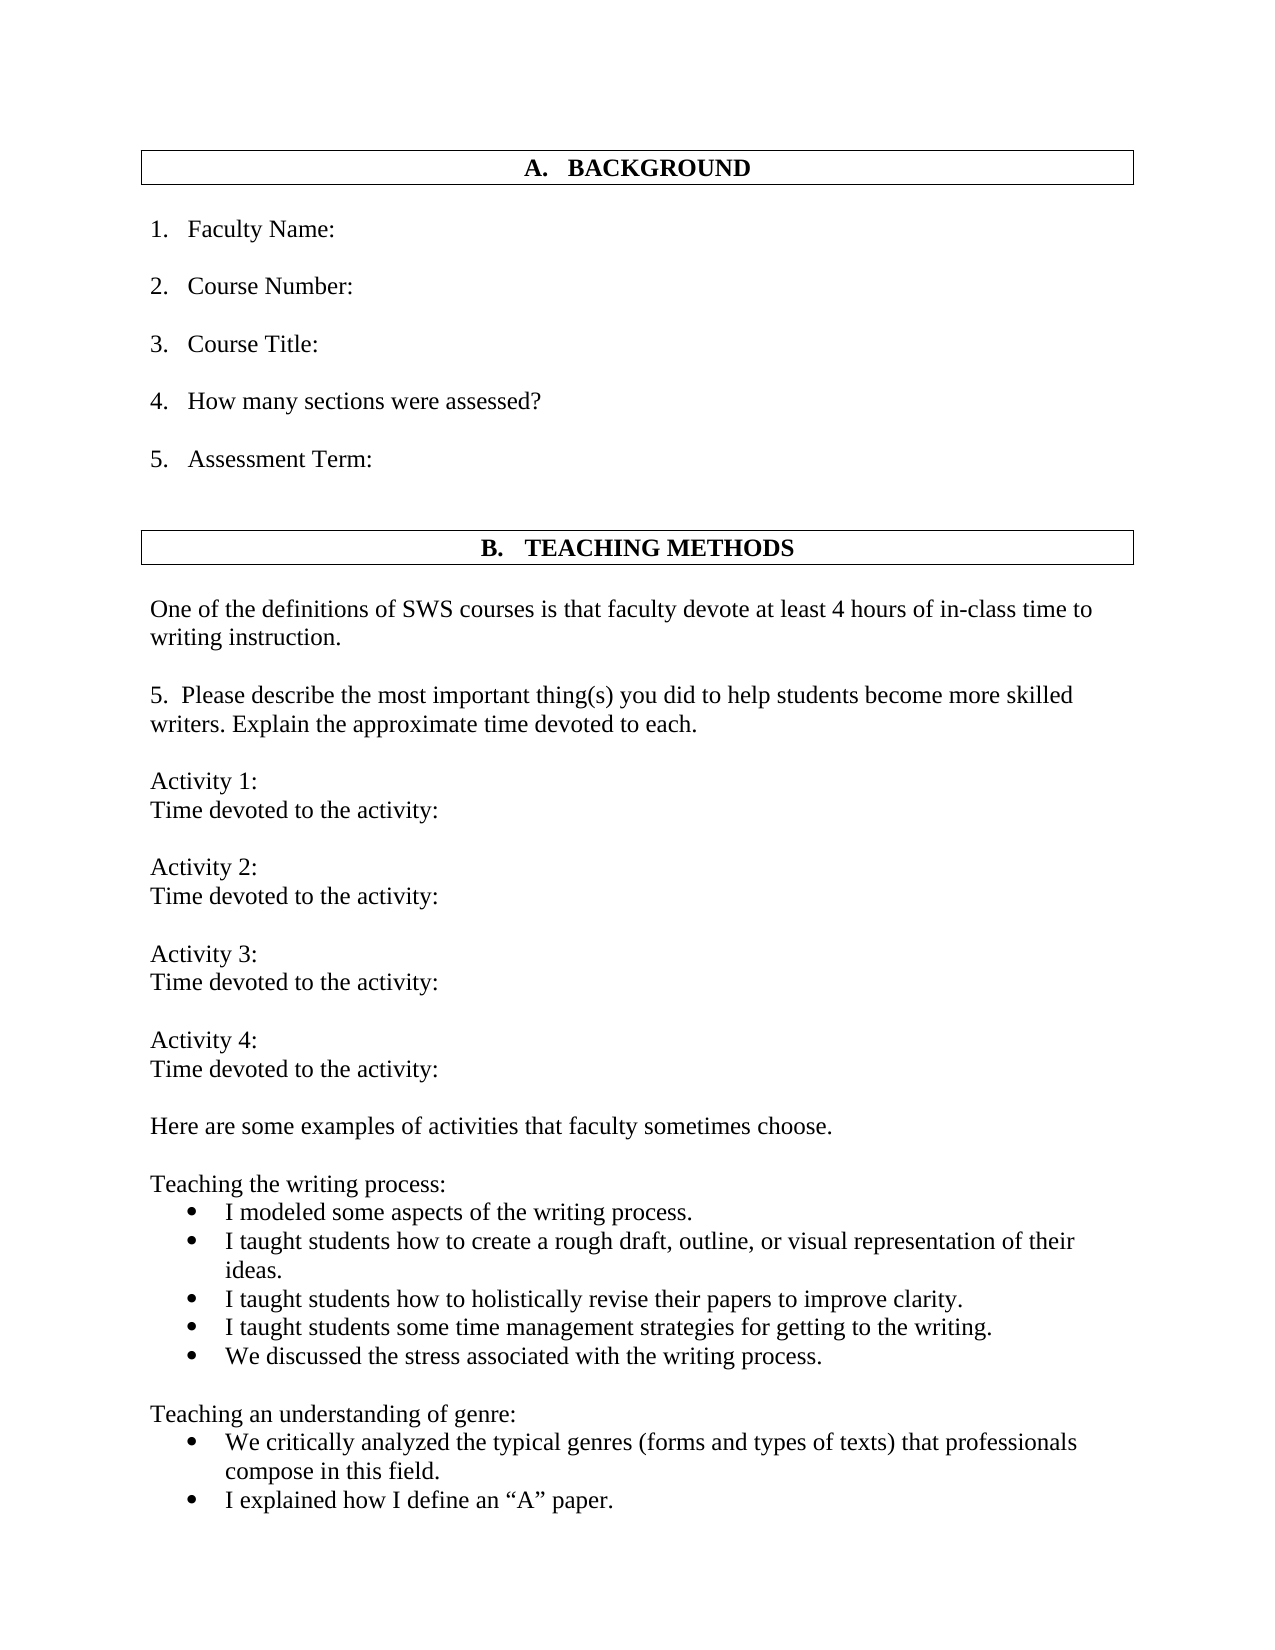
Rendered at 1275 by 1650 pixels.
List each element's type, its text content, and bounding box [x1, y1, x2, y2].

list We discussed the stress associated with the writing process. [187, 1341, 1125, 1370]
text Activity 2: [150, 852, 1125, 881]
text Time devoted to the activity: [150, 795, 1125, 824]
text Time devoted to the activity: [150, 967, 1125, 996]
list Faculty Name: [150, 214, 1125, 242]
list I taught students some time management strategies for getting to the writing. [187, 1312, 1125, 1341]
list I taught students how to holistically revise their papers to improve clarity. [187, 1284, 1125, 1312]
text Teaching the writing process: [150, 1169, 1125, 1197]
list I taught students how to create a rough draft, outline, or visual representation of their ideas. [187, 1226, 1125, 1284]
text Here are some examples of activities that faculty sometimes choose. [150, 1111, 1125, 1169]
text Activity 3: [150, 939, 1125, 967]
list We critically analyzed the typical genres (forms and types of texts) that professionals compose in this field. [187, 1427, 1125, 1485]
list How many sections were assessed? [150, 386, 1125, 415]
text Teaching an understanding of genre: [150, 1399, 1125, 1427]
list BACKGROUND [142, 151, 1133, 184]
text Activity 1: [150, 766, 1125, 795]
list TEACHING METHODS [142, 531, 1133, 564]
text 5. Please describe the most important thing(s) you did to help students become more skilled writers. Explain the approximate time devoted to each. [150, 680, 1125, 737]
text Time devoted to the activity: [150, 1054, 1125, 1082]
text Time devoted to the activity: [150, 881, 1125, 910]
text Activity 4: [150, 1025, 1125, 1054]
text One of the definitions of SWS courses is that faculty devote at least 4 hours of in-class time to writing instruction. [150, 594, 1125, 651]
list Assessment Term: [150, 444, 1125, 472]
list Course Number: [150, 271, 1125, 300]
list I modeled some aspects of the writing process. [187, 1197, 1125, 1226]
list I explained how I define an “A” paper. [187, 1485, 1125, 1514]
list Course Title: [150, 329, 1125, 357]
